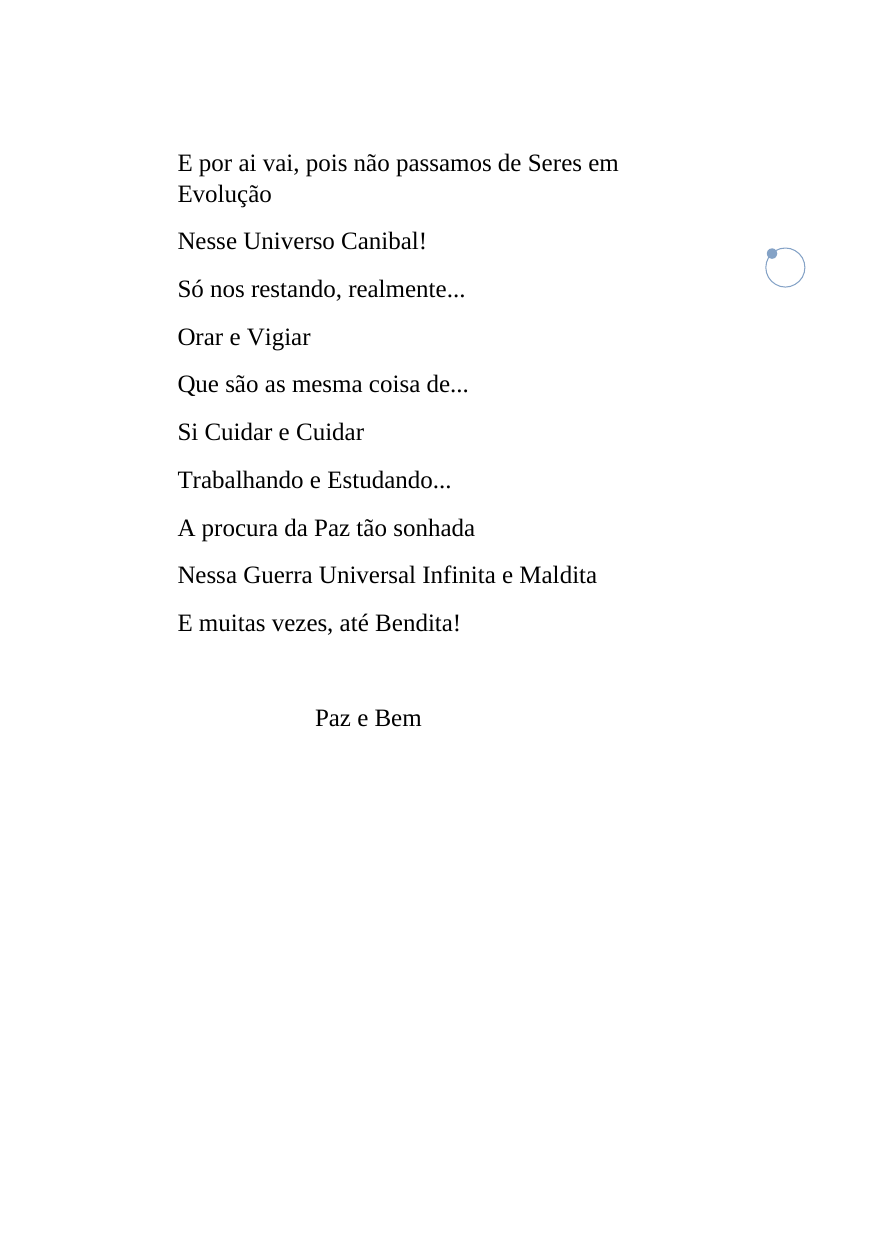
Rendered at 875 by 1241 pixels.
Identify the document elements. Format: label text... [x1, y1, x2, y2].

text Só nos restando, realmente... [177, 274, 697, 303]
text E por ai vai, pois não passamos de Seres em Evolução [177, 148, 697, 207]
text Si Cuidar e Cuidar [177, 417, 697, 446]
text Trabalhando e Estudando... [177, 465, 697, 494]
text E muitas vezes, até Bendita! [177, 608, 697, 637]
text Nesse Universo Canibal! [177, 226, 697, 255]
text A procura da Paz tão sonhada [177, 513, 697, 541]
text Orar e Vigiar [177, 322, 697, 351]
text Paz e Bem [177, 703, 697, 732]
text Nessa Guerra Universal Infinita e Maldita [177, 560, 697, 589]
text Que são as mesma coisa de... [177, 369, 697, 398]
